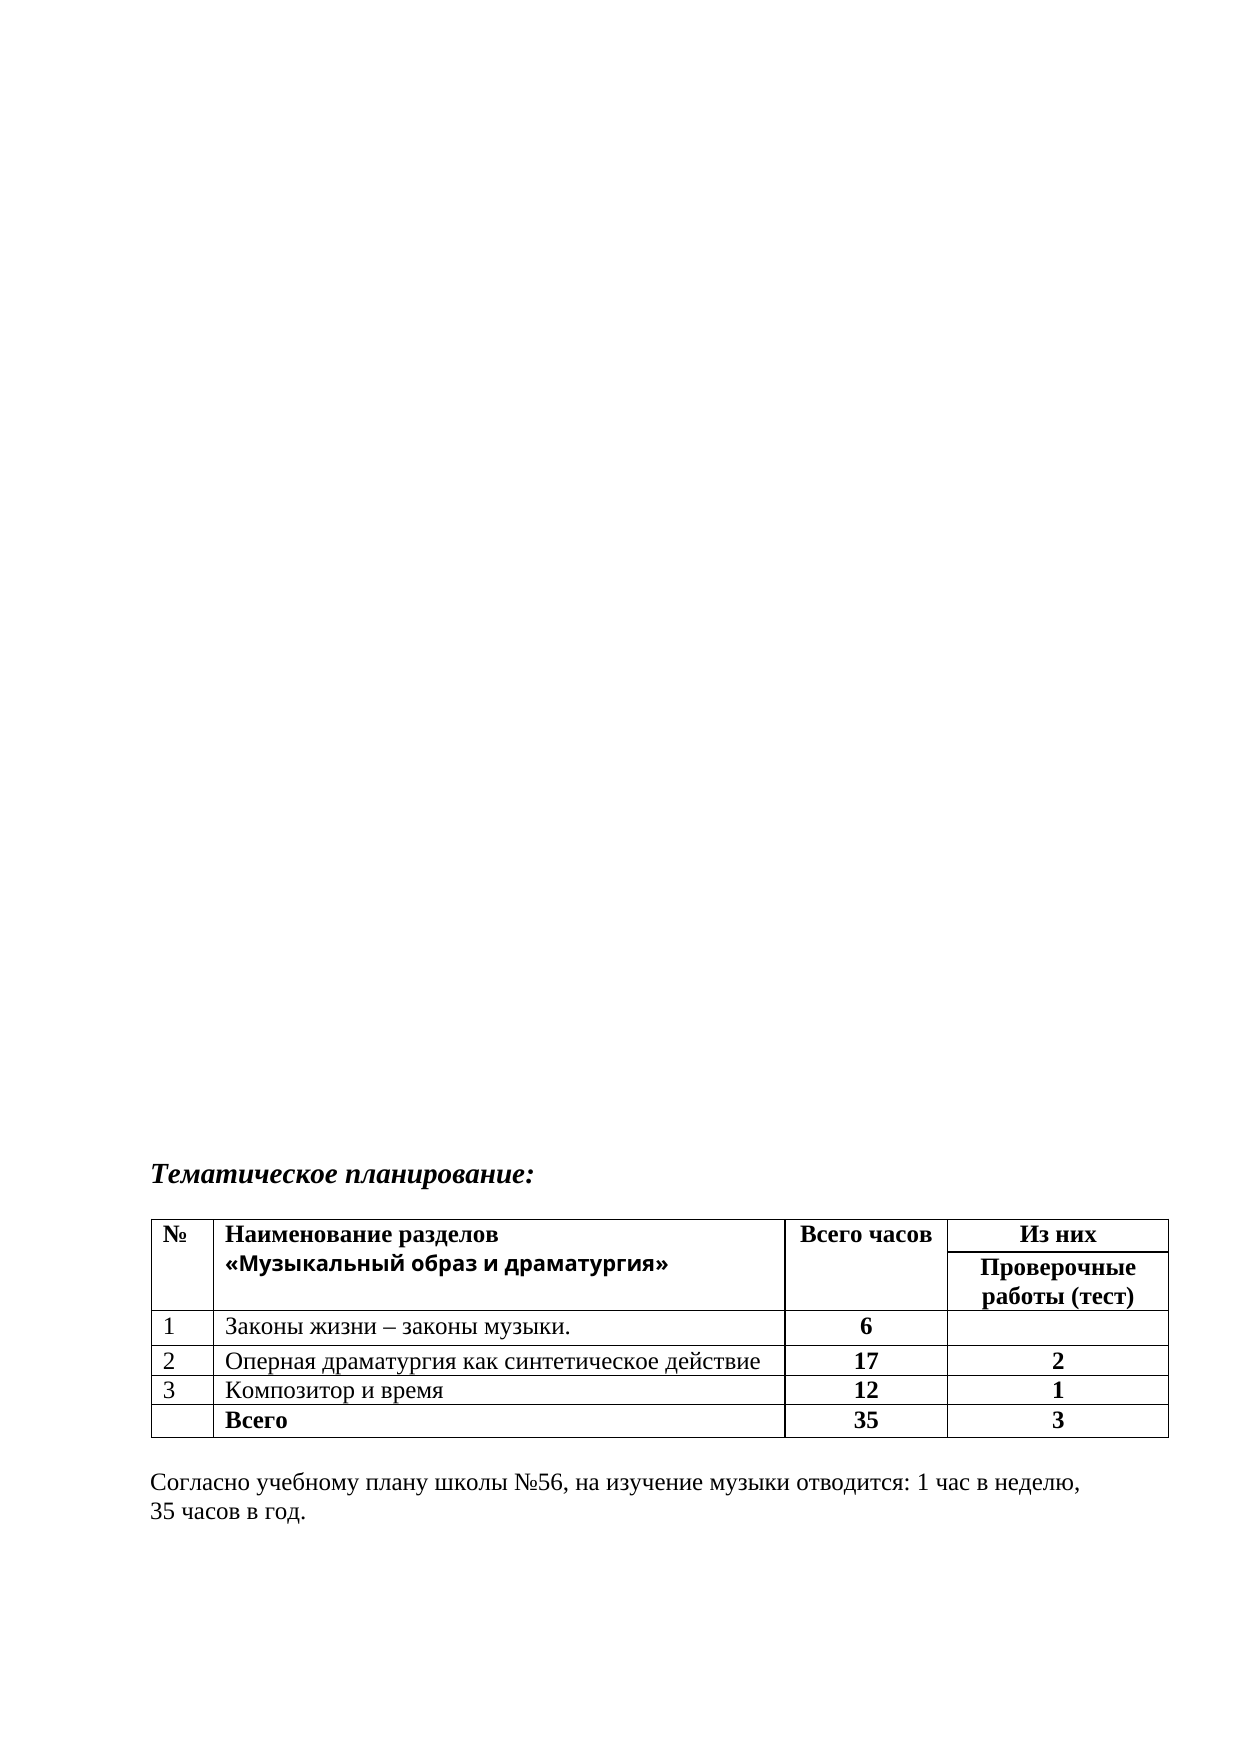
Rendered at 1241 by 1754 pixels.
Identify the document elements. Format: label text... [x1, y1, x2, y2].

table_cell Проверочные работы (тест) [948, 1253, 1168, 1310]
table_header Из них [948, 1220, 1168, 1251]
text Согласно учебному плану школы №56, на изучение музыки отводится: 1 час в неделю, [150, 1467, 1090, 1496]
table_cell 1 [948, 1376, 1168, 1404]
table_header Всего часов [786, 1220, 947, 1310]
table_cell 6 [786, 1311, 947, 1345]
table_cell [152, 1405, 213, 1437]
table_header № [152, 1220, 213, 1310]
table_cell [948, 1311, 1168, 1345]
table_cell Композитор и время [214, 1376, 784, 1404]
table_cell 3 [152, 1376, 213, 1404]
table_cell Законы жизни – законы музыки. [214, 1311, 784, 1345]
table_cell 2 [152, 1346, 213, 1374]
table_cell Всего [214, 1405, 784, 1437]
table_cell 12 [786, 1376, 947, 1404]
table_header Наименование разделов «Музыкальный образ и драматургия» [214, 1220, 784, 1310]
table_cell 35 [786, 1405, 947, 1437]
table_cell 3 [948, 1405, 1168, 1437]
text 35 часов в год. [150, 1496, 1090, 1524]
table_cell 17 [786, 1346, 947, 1374]
table_cell 1 [152, 1311, 213, 1345]
table_cell 2 [948, 1346, 1168, 1374]
text Тематическое планирование: [150, 1156, 1090, 1190]
table_cell Оперная драматургия как синтетическое действие [214, 1346, 784, 1374]
